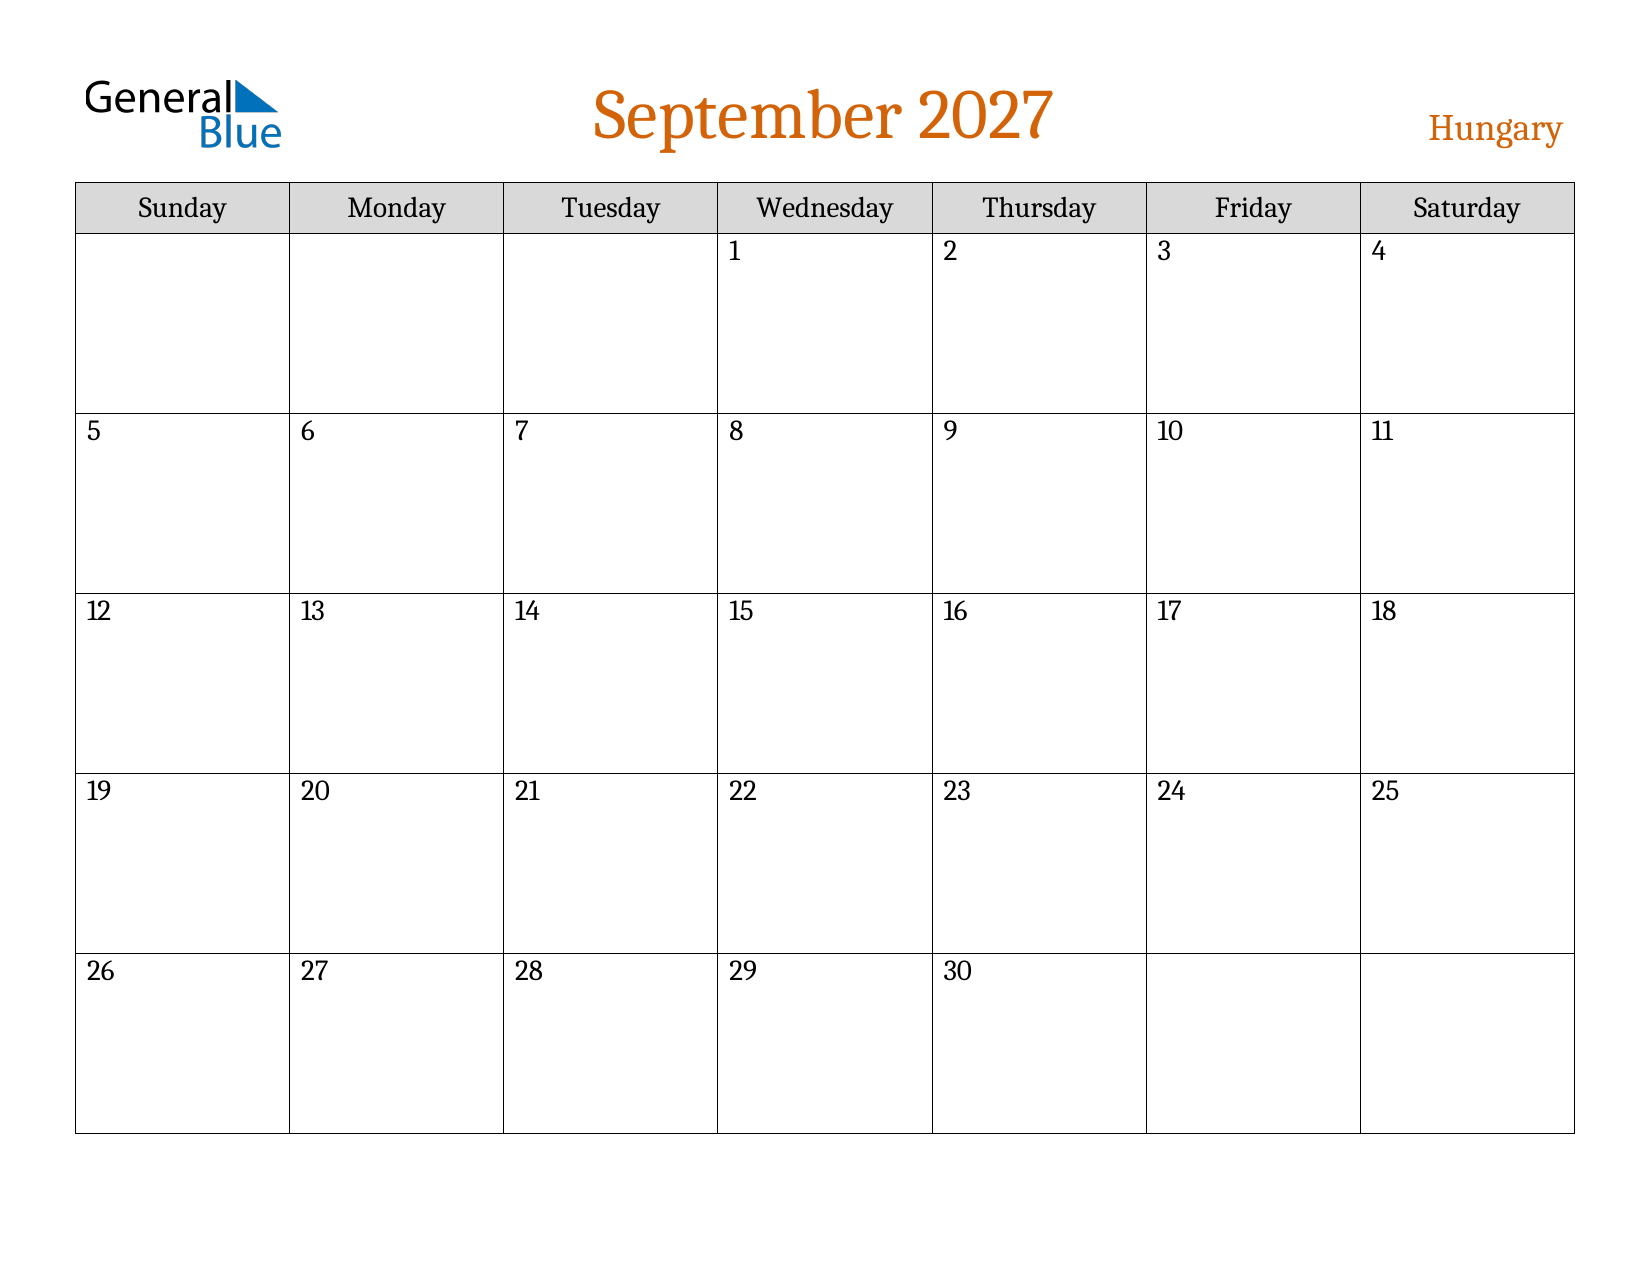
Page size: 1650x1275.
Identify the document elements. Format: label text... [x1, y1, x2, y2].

table_cell [1147, 954, 1360, 990]
table_cell [1147, 450, 1360, 593]
table_cell 17 [1147, 594, 1360, 630]
table_cell 25 [1361, 774, 1574, 810]
table_cell [290, 270, 503, 413]
table_cell [504, 270, 717, 413]
table_cell 12 [76, 594, 289, 630]
table_cell [718, 990, 932, 1133]
table_cell 3 [1147, 234, 1360, 270]
table_cell 19 [76, 774, 289, 810]
table_cell [76, 810, 289, 953]
table_cell [290, 630, 503, 773]
table_cell [290, 234, 503, 270]
table_cell 10 [1147, 414, 1360, 450]
table_cell [504, 990, 717, 1133]
table_cell [933, 990, 1146, 1133]
table_cell 28 [504, 954, 717, 990]
table_cell 23 [933, 774, 1146, 810]
table_cell 15 [718, 594, 932, 630]
table_cell Thursday [933, 183, 1146, 233]
table_cell 7 [504, 414, 717, 450]
table_cell [504, 234, 717, 270]
table_cell 9 [933, 414, 1146, 450]
table_cell [933, 810, 1146, 953]
table_cell Monday [290, 183, 503, 233]
table_cell [76, 990, 289, 1133]
table_cell 4 [1361, 234, 1574, 270]
table_cell Wednesday [718, 183, 932, 233]
table_cell 20 [290, 774, 503, 810]
table_cell [1361, 810, 1574, 953]
table_cell [718, 810, 932, 953]
table_cell [290, 450, 503, 593]
table_cell [76, 450, 289, 593]
table_cell Saturday [1361, 183, 1574, 233]
table_cell [290, 990, 503, 1133]
table_cell 8 [718, 414, 932, 450]
table_cell [1147, 810, 1360, 953]
table_cell [933, 630, 1146, 773]
table_cell 22 [718, 774, 932, 810]
table_cell 6 [290, 414, 503, 450]
table_cell 2 [933, 234, 1146, 270]
table_cell [1147, 990, 1360, 1133]
table_cell [76, 270, 289, 413]
table_cell [933, 270, 1146, 413]
table_cell [718, 270, 932, 413]
picture [86, 80, 281, 148]
table_cell [504, 450, 717, 593]
table_header [76, 75, 503, 182]
table_cell 16 [933, 594, 1146, 630]
table_cell [718, 450, 932, 593]
table_cell [76, 630, 289, 773]
table_cell 26 [76, 954, 289, 990]
table_cell [76, 234, 289, 270]
table_header September 2027 [504, 75, 1146, 182]
table_header Hungary [1146, 75, 1574, 182]
table_cell 24 [1147, 774, 1360, 810]
table_cell [1361, 954, 1574, 990]
table_cell 30 [933, 954, 1146, 990]
table_cell [504, 810, 717, 953]
table_cell [1147, 270, 1360, 413]
table_cell [933, 450, 1146, 593]
table_cell [718, 630, 932, 773]
table_cell [290, 810, 503, 953]
table_cell 21 [504, 774, 717, 810]
table_cell [1361, 630, 1574, 773]
table_cell 11 [1361, 414, 1574, 450]
table_cell 14 [504, 594, 717, 630]
table_cell [1361, 450, 1574, 593]
table_cell 27 [290, 954, 503, 990]
table_cell 29 [718, 954, 932, 990]
table_cell 13 [290, 594, 503, 630]
table_cell [1361, 990, 1574, 1133]
table_cell Friday [1147, 183, 1360, 233]
table_cell Tuesday [504, 183, 717, 233]
table_cell [1361, 270, 1574, 413]
table_cell [504, 630, 717, 773]
table_cell Sunday [76, 183, 289, 233]
table_cell 1 [718, 234, 932, 270]
table_cell 5 [76, 414, 289, 450]
table_cell 18 [1361, 594, 1574, 630]
table_cell [1147, 630, 1360, 773]
